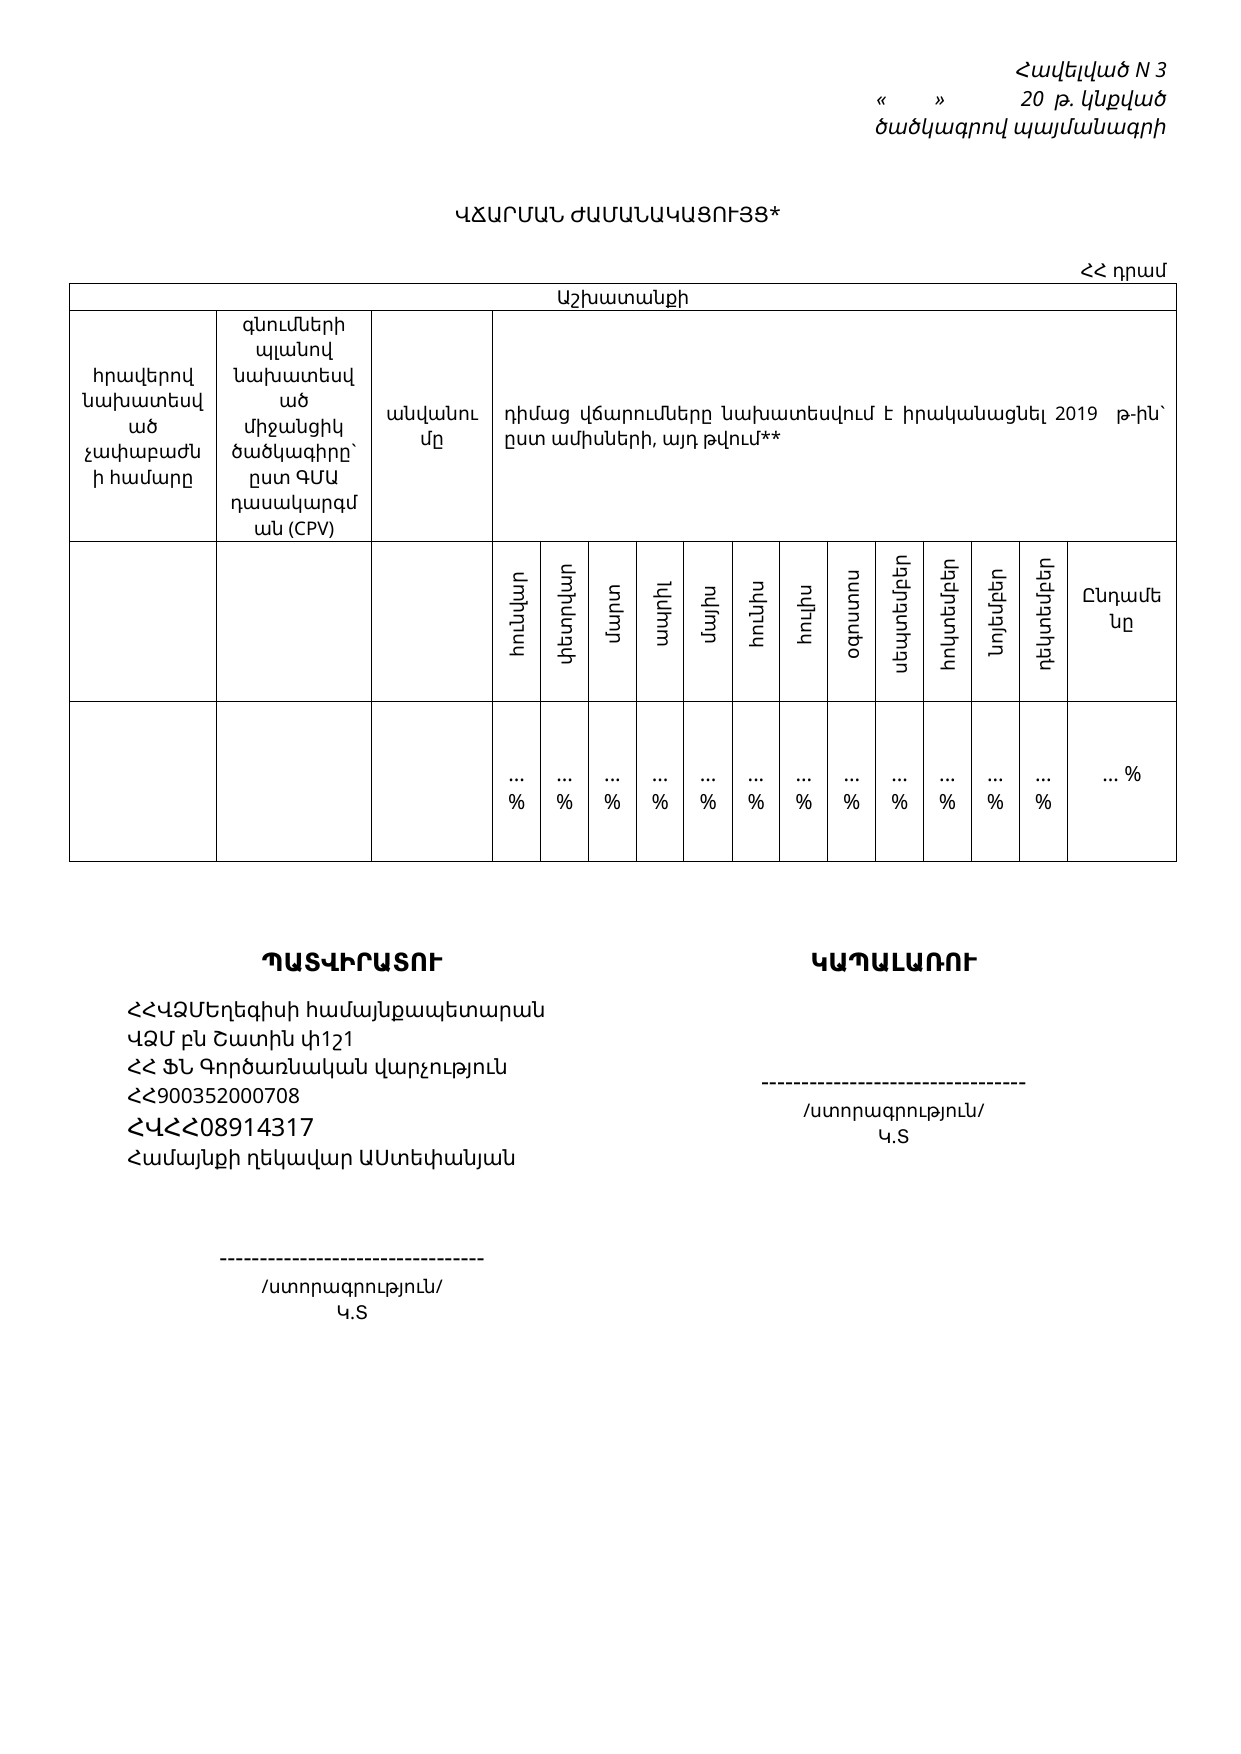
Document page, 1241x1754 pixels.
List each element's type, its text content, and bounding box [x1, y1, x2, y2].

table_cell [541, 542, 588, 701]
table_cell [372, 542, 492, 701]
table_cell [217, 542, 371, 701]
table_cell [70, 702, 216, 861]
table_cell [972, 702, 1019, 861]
text ՀՀ դրամ [69, 229, 1167, 283]
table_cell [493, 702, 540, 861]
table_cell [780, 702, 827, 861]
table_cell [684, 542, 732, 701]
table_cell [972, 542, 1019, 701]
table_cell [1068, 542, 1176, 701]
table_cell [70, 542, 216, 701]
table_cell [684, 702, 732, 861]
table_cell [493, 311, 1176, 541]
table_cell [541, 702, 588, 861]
text ՎՃԱՐՄԱՆ ԺԱՄԱՆԱԿԱՑՈՒՅՑ* [69, 198, 1167, 229]
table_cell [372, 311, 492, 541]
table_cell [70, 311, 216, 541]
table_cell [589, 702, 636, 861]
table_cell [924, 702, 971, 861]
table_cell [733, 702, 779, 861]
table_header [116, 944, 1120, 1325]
text Հավելված N 3 [69, 56, 1167, 84]
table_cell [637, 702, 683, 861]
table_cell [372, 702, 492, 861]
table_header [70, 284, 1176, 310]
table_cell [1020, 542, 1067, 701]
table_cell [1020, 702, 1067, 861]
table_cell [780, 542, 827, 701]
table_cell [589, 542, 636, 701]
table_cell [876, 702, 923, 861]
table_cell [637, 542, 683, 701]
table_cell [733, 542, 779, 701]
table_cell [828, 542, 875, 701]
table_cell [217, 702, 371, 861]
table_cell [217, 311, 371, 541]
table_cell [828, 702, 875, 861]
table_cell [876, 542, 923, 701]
text ծածկագրով պայմանագրի [69, 112, 1167, 141]
text « » 20 թ. կնքված [69, 84, 1167, 112]
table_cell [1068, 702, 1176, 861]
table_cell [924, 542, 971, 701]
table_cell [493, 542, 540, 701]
